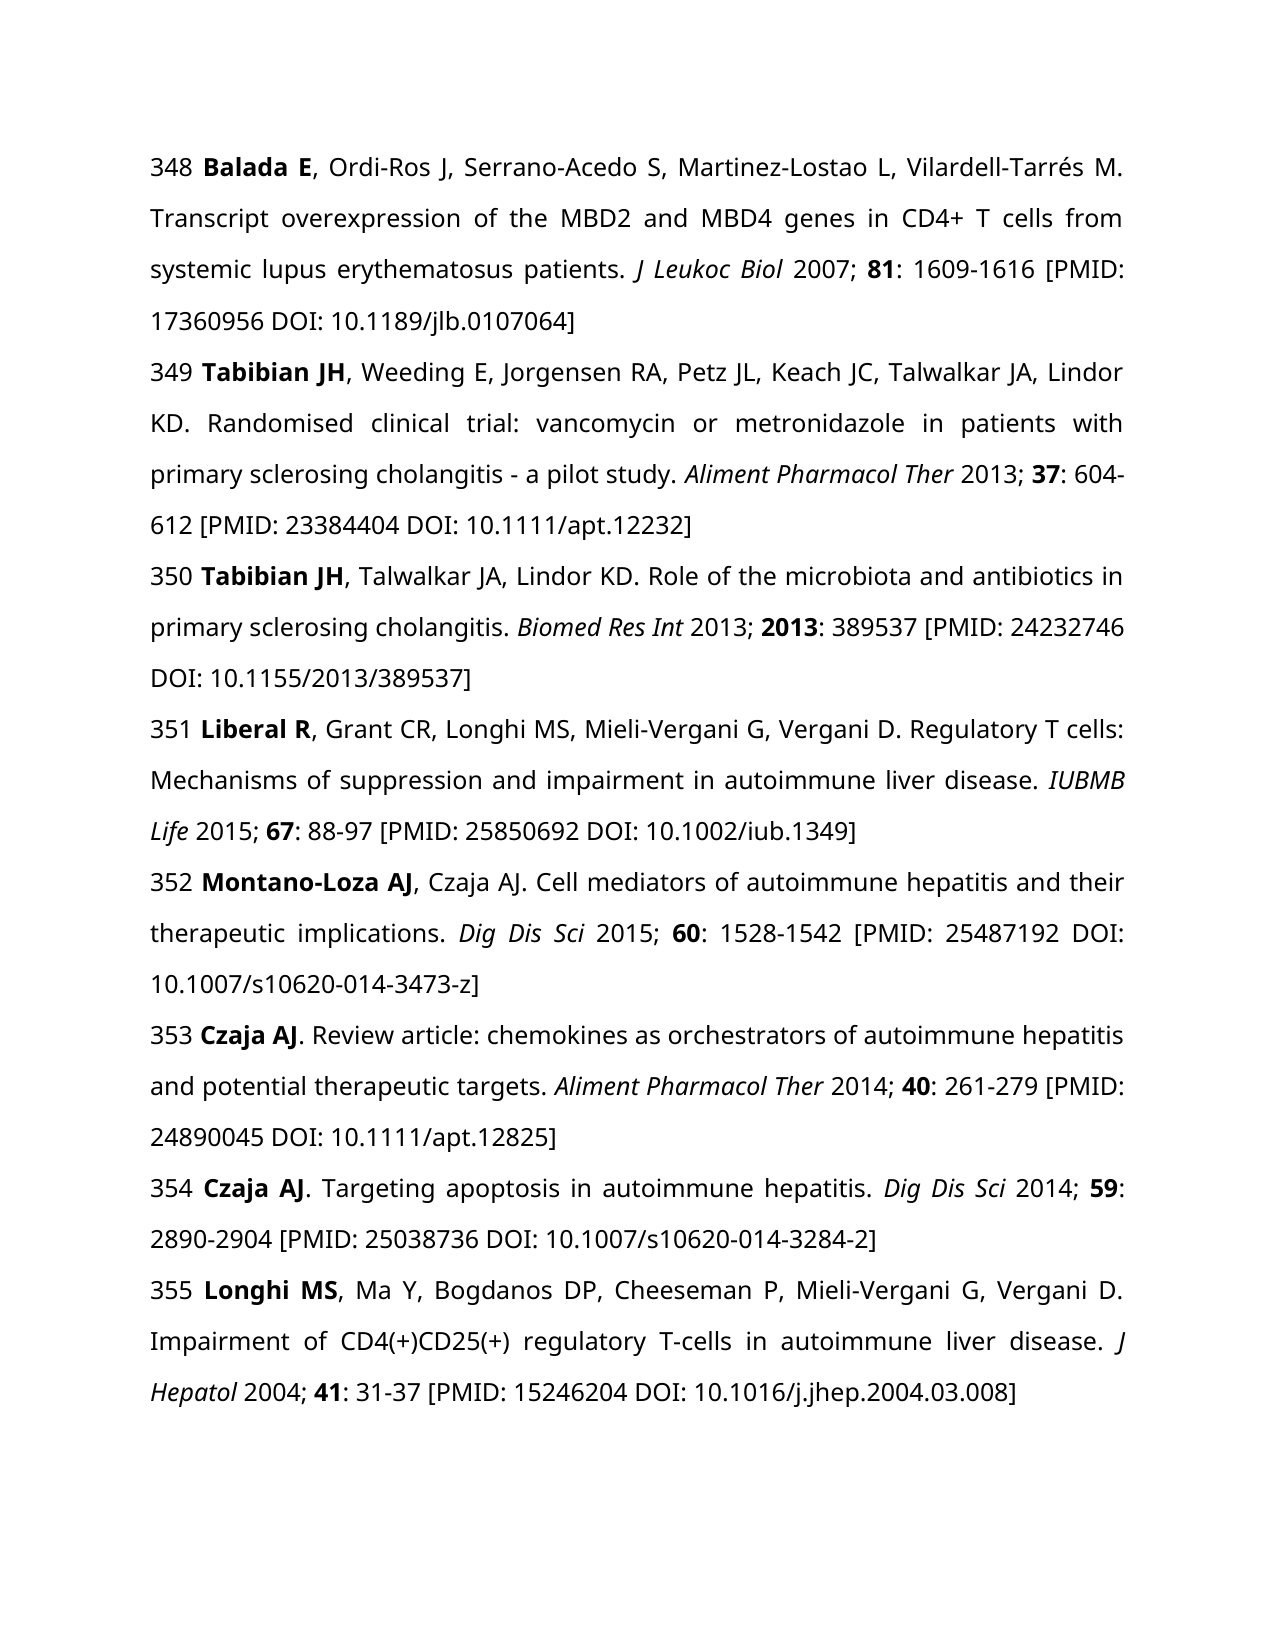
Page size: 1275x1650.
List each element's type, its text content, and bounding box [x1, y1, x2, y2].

text 350 Tabibian JH, Talwalkar JA, Lindor KD. Role of the microbiota and antibiotics in primary sclerosing cholangitis. Biomed Res Int 2013; 2013: 389537 [PMID: 24232746 DOI: 10.1155/2013/389537] [150, 558, 1125, 694]
text 348 Balada E, Ordi-Ros J, Serrano-Acedo S, Martinez-Lostao L, Vilardell-Tarrés M. Transcript overexpression of the MBD2 and MBD4 genes in CD4+ T cells from systemic lupus erythematosus patients. J Leukoc Biol 2007; 81: 1609-1616 [PMID: 17360956 DOI: 10.1189/jlb.0107064] [150, 150, 1125, 337]
text 355 Longhi MS, Ma Y, Bogdanos DP, Cheeseman P, Mieli-Vergani G, Vergani D. Impairment of CD4(+)CD25(+) regulatory T-cells in autoimmune liver disease. J Hepatol 2004; 41: 31-37 [PMID: 15246204 DOI: 10.1016/j.jhep.2004.03.008] [150, 1273, 1125, 1409]
text 352 Montano-Loza AJ, Czaja AJ. Cell mediators of autoimmune hepatitis and their therapeutic implications. Dig Dis Sci 2015; 60: 1528-1542 [PMID: 25487192 DOI: 10.1007/s10620-014-3473-z] [150, 864, 1125, 1001]
text 354 Czaja AJ. Targeting apoptosis in autoimmune hepatitis. Dig Dis Sci 2014; 59: 2890-2904 [PMID: 25038736 DOI: 10.1007/s10620-014-3284-2] [150, 1171, 1125, 1256]
text 353 Czaja AJ. Review article: chemokines as orchestrators of autoimmune hepatitis and potential therapeutic targets. Aliment Pharmacol Ther 2014; 40: 261-279 [PMID: 24890045 DOI: 10.1111/apt.12825] [150, 1018, 1125, 1154]
text 349 Tabibian JH, Weeding E, Jorgensen RA, Petz JL, Keach JC, Talwalkar JA, Lindor KD. Randomised clinical trial: vancomycin or metronidazole in patients with primary sclerosing cholangitis - a pilot study. Aliment Pharmacol Ther 2013; 37: 604-612 [PMID: 23384404 DOI: 10.1111/apt.12232] [150, 354, 1125, 541]
text 351 Liberal R, Grant CR, Longhi MS, Mieli-Vergani G, Vergani D. Regulatory T cells: Mechanisms of suppression and impairment in autoimmune liver disease. IUBMB Life 2015; 67: 88-97 [PMID: 25850692 DOI: 10.1002/iub.1349] [150, 711, 1125, 848]
